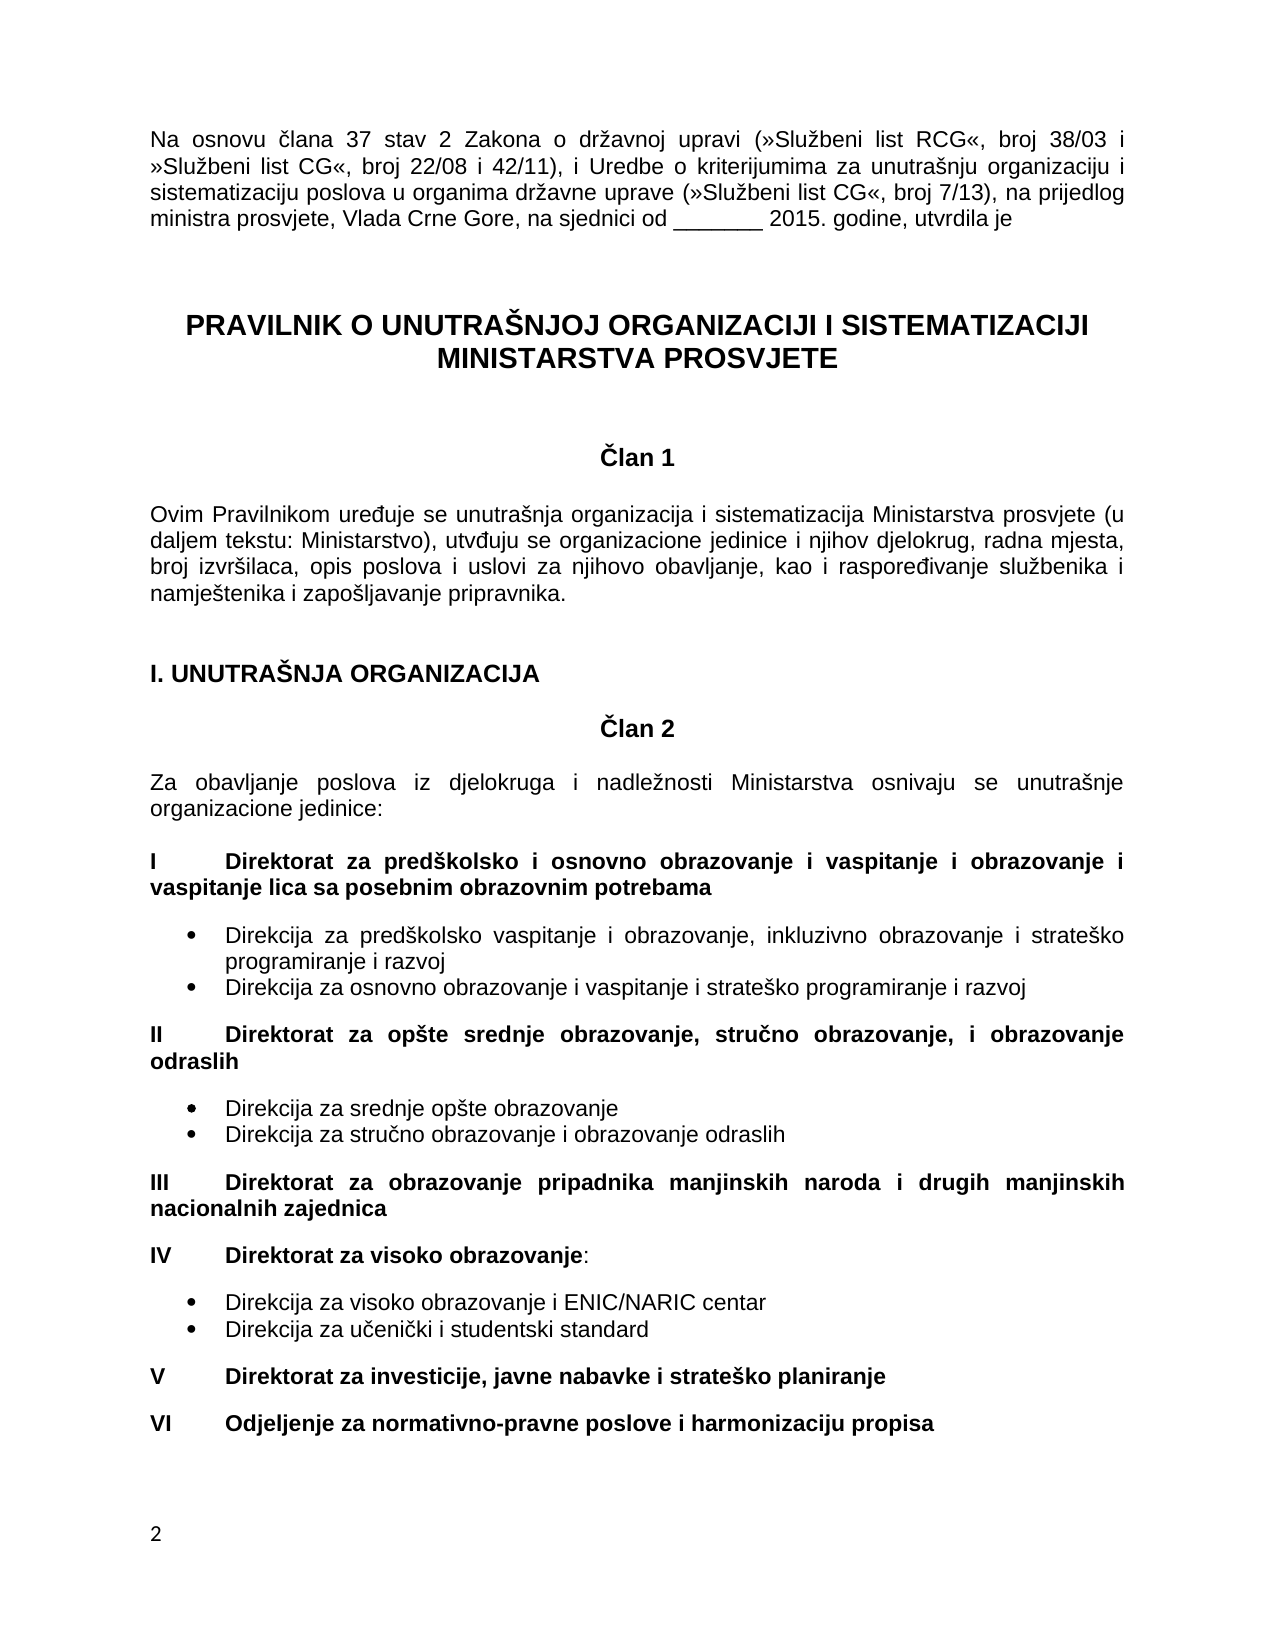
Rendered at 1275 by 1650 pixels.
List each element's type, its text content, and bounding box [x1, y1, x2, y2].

text II Direktorat za opšte srednje obrazovanje, stručno obrazovanje, i obrazovanje odraslih [150, 1021, 1125, 1074]
text Ovim Pravilnikom uređuje se unutrašnja organizacija i sistematizacija Ministarstva prosvjete (u daljem tekstu: Ministarstvo), utvđuju se organizacione jedinice i njihov djelokrug, radna mjesta, broj izvršilaca, opis poslova i uslovi za njihovo obavljanje, kao i raspoređivanje službenika i namještenika i zapošljavanje pripravnika. [150, 501, 1125, 606]
text PRAVILNIK O UNUTRAŠNJOJ ORGANIZACIJI I SISTEMATIZACIJI MINISTARSTVA PROSVJETE [150, 308, 1125, 375]
text Na osnovu člana 37 stav 2 Zakona o državnoj upravi (»Službeni list RCG«, broj 38/03 i »Službeni list CG«, broj 22/08 i 42/11), i Uredbe o kriterijumima za unutrašnju organizaciju i sistematizaciju poslova u organima državne uprave (»Službeni list CG«, broj 7/13), na prijedlog ministra prosvjete, Vlada Crne Gore, na sjednici od _______ 2015. godine, utvrdila je [150, 126, 1125, 232]
text III Direktorat za obrazovanje pripadnika manjinskih naroda i drugih manjinskih nacionalnih zajednica [150, 1168, 1125, 1221]
list Direkcija za osnovno obrazovanje i vaspitanje i strateško programiranje i razvoj [187, 974, 1125, 1001]
list Direkcija za visoko obrazovanje i ENIC/NARIC centar [187, 1289, 1125, 1316]
text IV Direktorat za visoko obrazovanje: [150, 1242, 1125, 1268]
list Direkcija za srednje opšte obrazovanje [187, 1095, 1125, 1121]
text VI Odjeljenje za normativno-pravne poslove i harmonizaciju propisa [150, 1410, 1125, 1436]
text I. UNUTRAŠNJA ORGANIZACIJA [150, 659, 1125, 687]
list Direkcija za stručno obrazovanje i obrazovanje odraslih [187, 1121, 1125, 1148]
text Za obavljanje poslova iz djelokruga i nadležnosti Ministarstva osnivaju se unutrašnje organizacione jedinice: [150, 769, 1125, 822]
text I Direktorat za predškolsko i osnovno obrazovanje i vaspitanje i obrazovanje i vaspitanje lica sa posebnim obrazovnim potrebama [150, 848, 1125, 901]
list Direkcija za predškolsko vaspitanje i obrazovanje, inkluzivno obrazovanje i strateško programiranje i razvoj [187, 922, 1125, 974]
text V Direktorat za investicije, javne nabavke i strateško planiranje [150, 1363, 1125, 1389]
text Član 2 [150, 714, 1125, 743]
text Član 1 [150, 443, 1125, 472]
list Direkcija za učenički i studentski standard [187, 1316, 1125, 1342]
